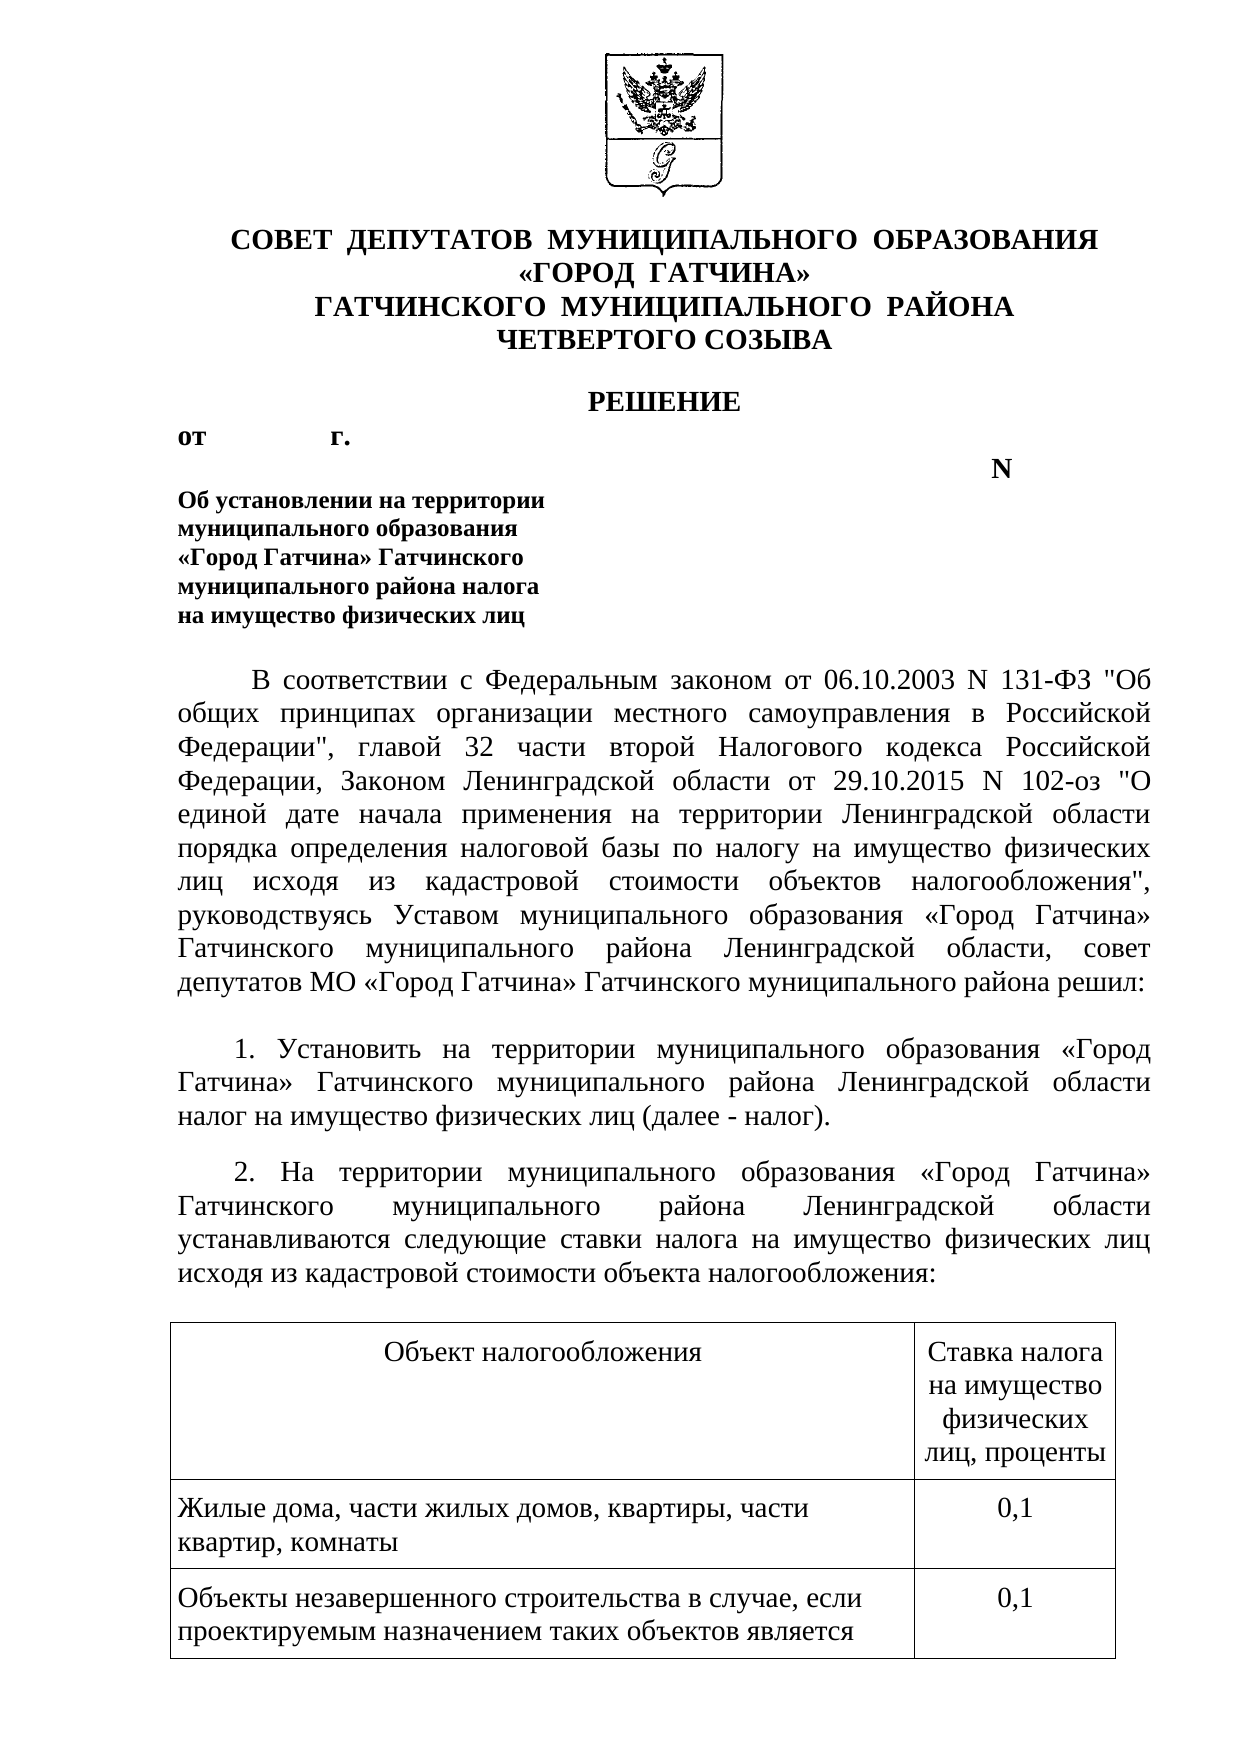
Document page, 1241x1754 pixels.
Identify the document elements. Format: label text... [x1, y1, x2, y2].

text В соответствии с Федеральным законом от 06.10.2003 N 131-ФЗ "Об общих принципах организации местного самоуправления в Российской Федерации", главой 32 части второй Налогового кодекса Российской Федерации, Законом Ленинградской области от 29.10.2015 N 102-оз "О единой дате начала применения на территории Ленинградской области порядка определения налоговой базы по налогу на имущество физических лиц исходя из кадастровой стоимости объектов налогообложения", руководствуясь Уставом муниципального образования «Город Гатчина» Гатчинского муниципального района Ленинградской области, совет депутатов МО «Город Гатчина» Гатчинского муниципального района решил: [177, 662, 1152, 997]
text 2. На территории муниципального образования «Город Гатчина» Гатчинского муниципального района Ленинградской области устанавливаются следующие ставки налога на имущество физических лиц исходя из кадастровой стоимости объекта налогообложения: [177, 1154, 1152, 1289]
text 1. Установить на территории муниципального образования «Город Гатчина» Гатчинского муниципального района Ленинградской области налог на имущество физических лиц (далее - налог). [177, 1031, 1152, 1132]
text муниципального района налога [177, 571, 1152, 600]
title от г. [177, 418, 1152, 451]
text ГАТЧИНСКОГО МУНИЦИПАЛЬНОГО РАЙОНА [177, 289, 1152, 322]
text СОВЕТ ДЕПУТАТОВ МУНИЦИПАЛЬНОГО ОБРАЗОВАНИЯ [177, 222, 1152, 255]
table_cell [171, 1569, 914, 1657]
text Об установлении на территории [177, 485, 1152, 513]
table_cell 0,1 [915, 1480, 1115, 1568]
table_header Объект налогообложения [171, 1323, 914, 1479]
text ЧЕТВЕРТОГО СОЗЫВА [177, 322, 1152, 356]
title N [177, 451, 1152, 485]
table_cell 0,1 [915, 1569, 1115, 1657]
table_cell Жилые дома, части жилых домов, квартиры, части квартир, комнаты [171, 1480, 914, 1568]
table_header Ставка налога на имущество физических лиц, проценты [915, 1323, 1115, 1479]
text «Город Гатчина» Гатчинского [177, 542, 1152, 571]
title РЕШЕНИЕ [177, 384, 1152, 418]
text на имущество физических лиц [177, 600, 1152, 628]
picture [605, 53, 724, 197]
text «ГОРОД ГАТЧИНА» [177, 255, 1152, 289]
text муниципального образования [177, 513, 1152, 542]
